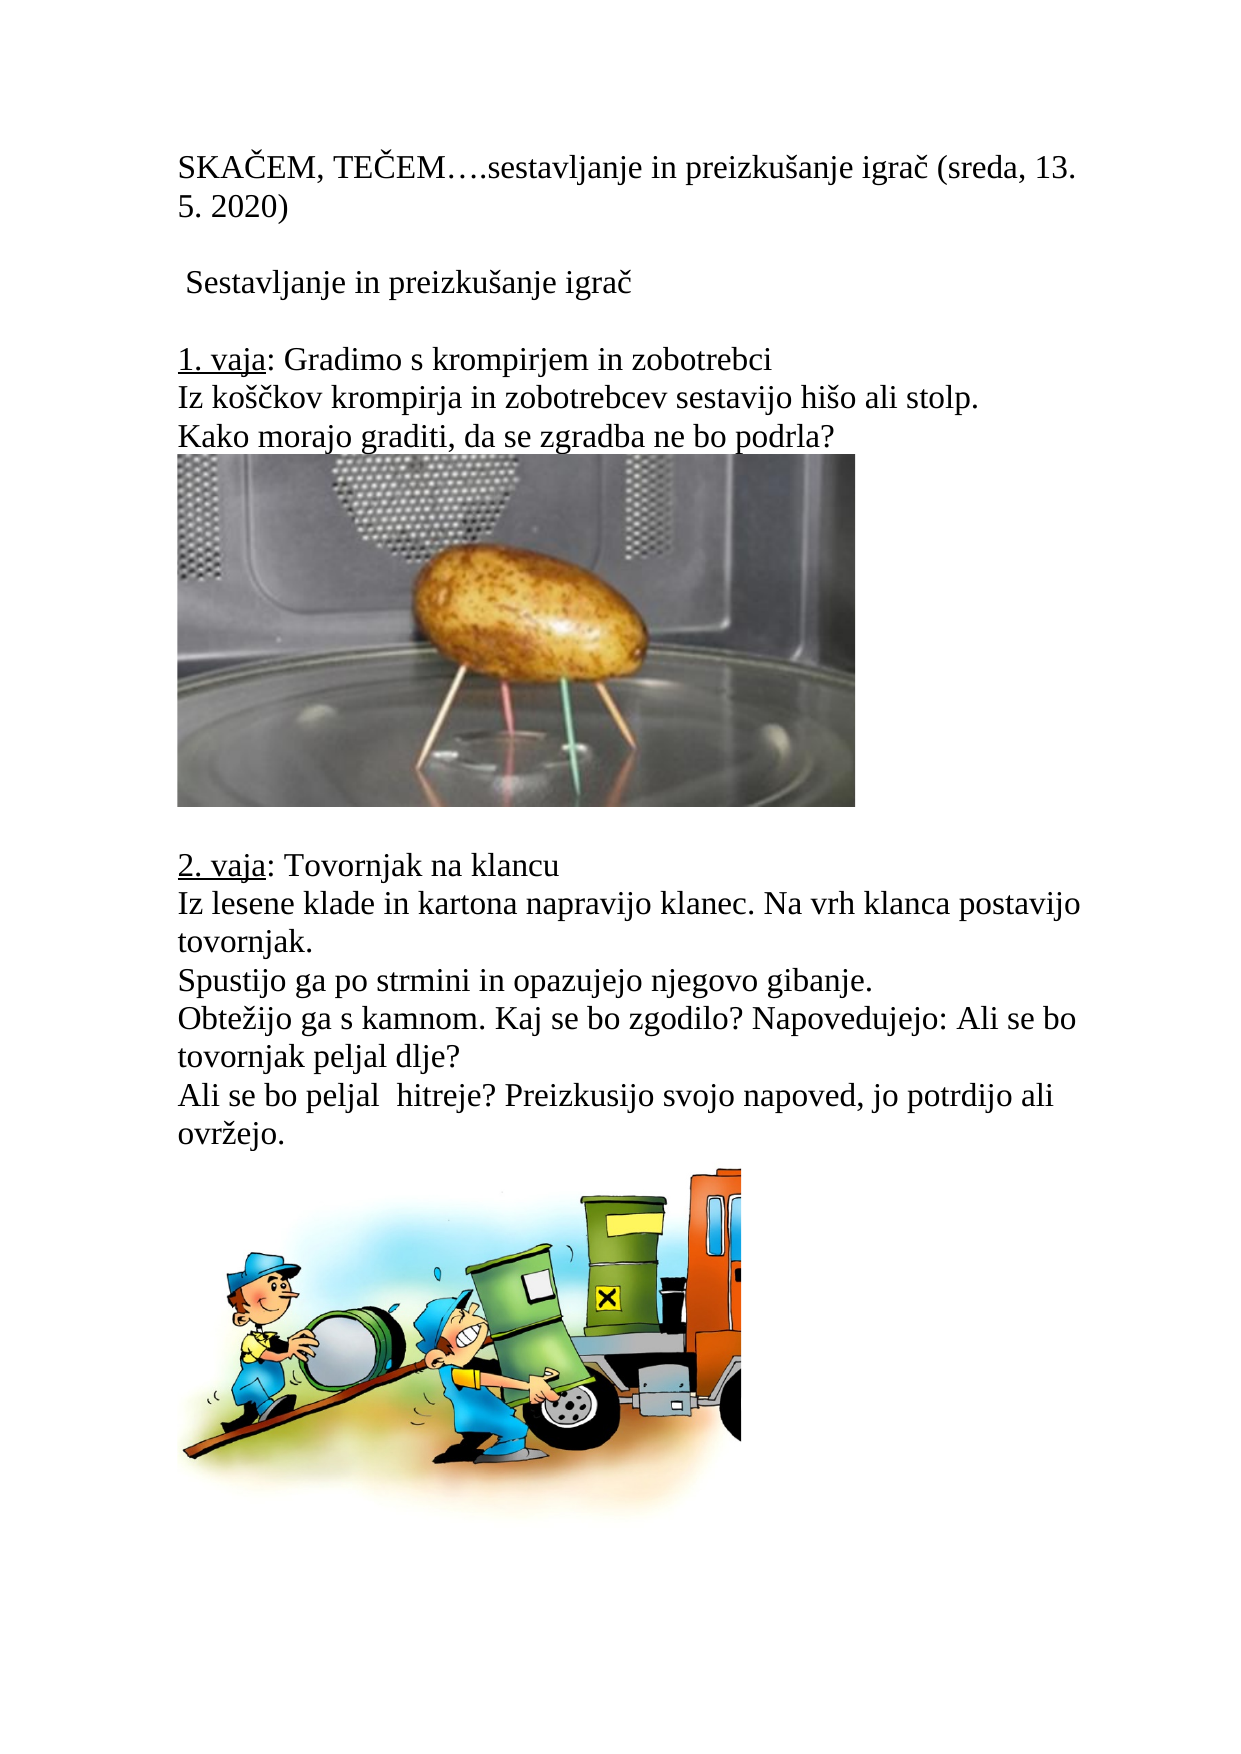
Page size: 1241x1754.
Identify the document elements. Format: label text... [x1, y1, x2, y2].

text Iz lesene klade in kartona napravijo klanec. Na vrh klanca postavijo tovornjak. [177, 883, 1093, 960]
text Ali se bo peljal hitreje? Preizkusijo svojo napoved, jo potrdijo ali ovržejo. [177, 1075, 1093, 1152]
text Kako morajo graditi, da se zgradba ne bo podrla? [177, 416, 1093, 454]
text Sestavljanje in preizkušanje igrač [185, 263, 1093, 301]
text Spustijo ga po strmini in opazujejo njegovo gibanje. [177, 960, 1093, 998]
text Obtežijo ga s kamnom. Kaj se bo zgodilo? Napovedujejo: Ali se bo tovornjak peljal dlje? [177, 998, 1093, 1075]
picture [177, 454, 856, 807]
text 1. vaja: Gradimo s krompirjem in zobotrebci [177, 339, 1093, 378]
text 2. vaja: Tovornjak na klancu [177, 845, 1093, 883]
text Iz koščkov krompirja in zobotrebcev sestavijo hišo ali stolp. [177, 378, 1093, 416]
text SKAČEM, TEČEM….sestavljanje in preizkušanje igrač (sreda, 13. 5. 2020) [177, 148, 1093, 224]
picture [177, 1151, 742, 1528]
